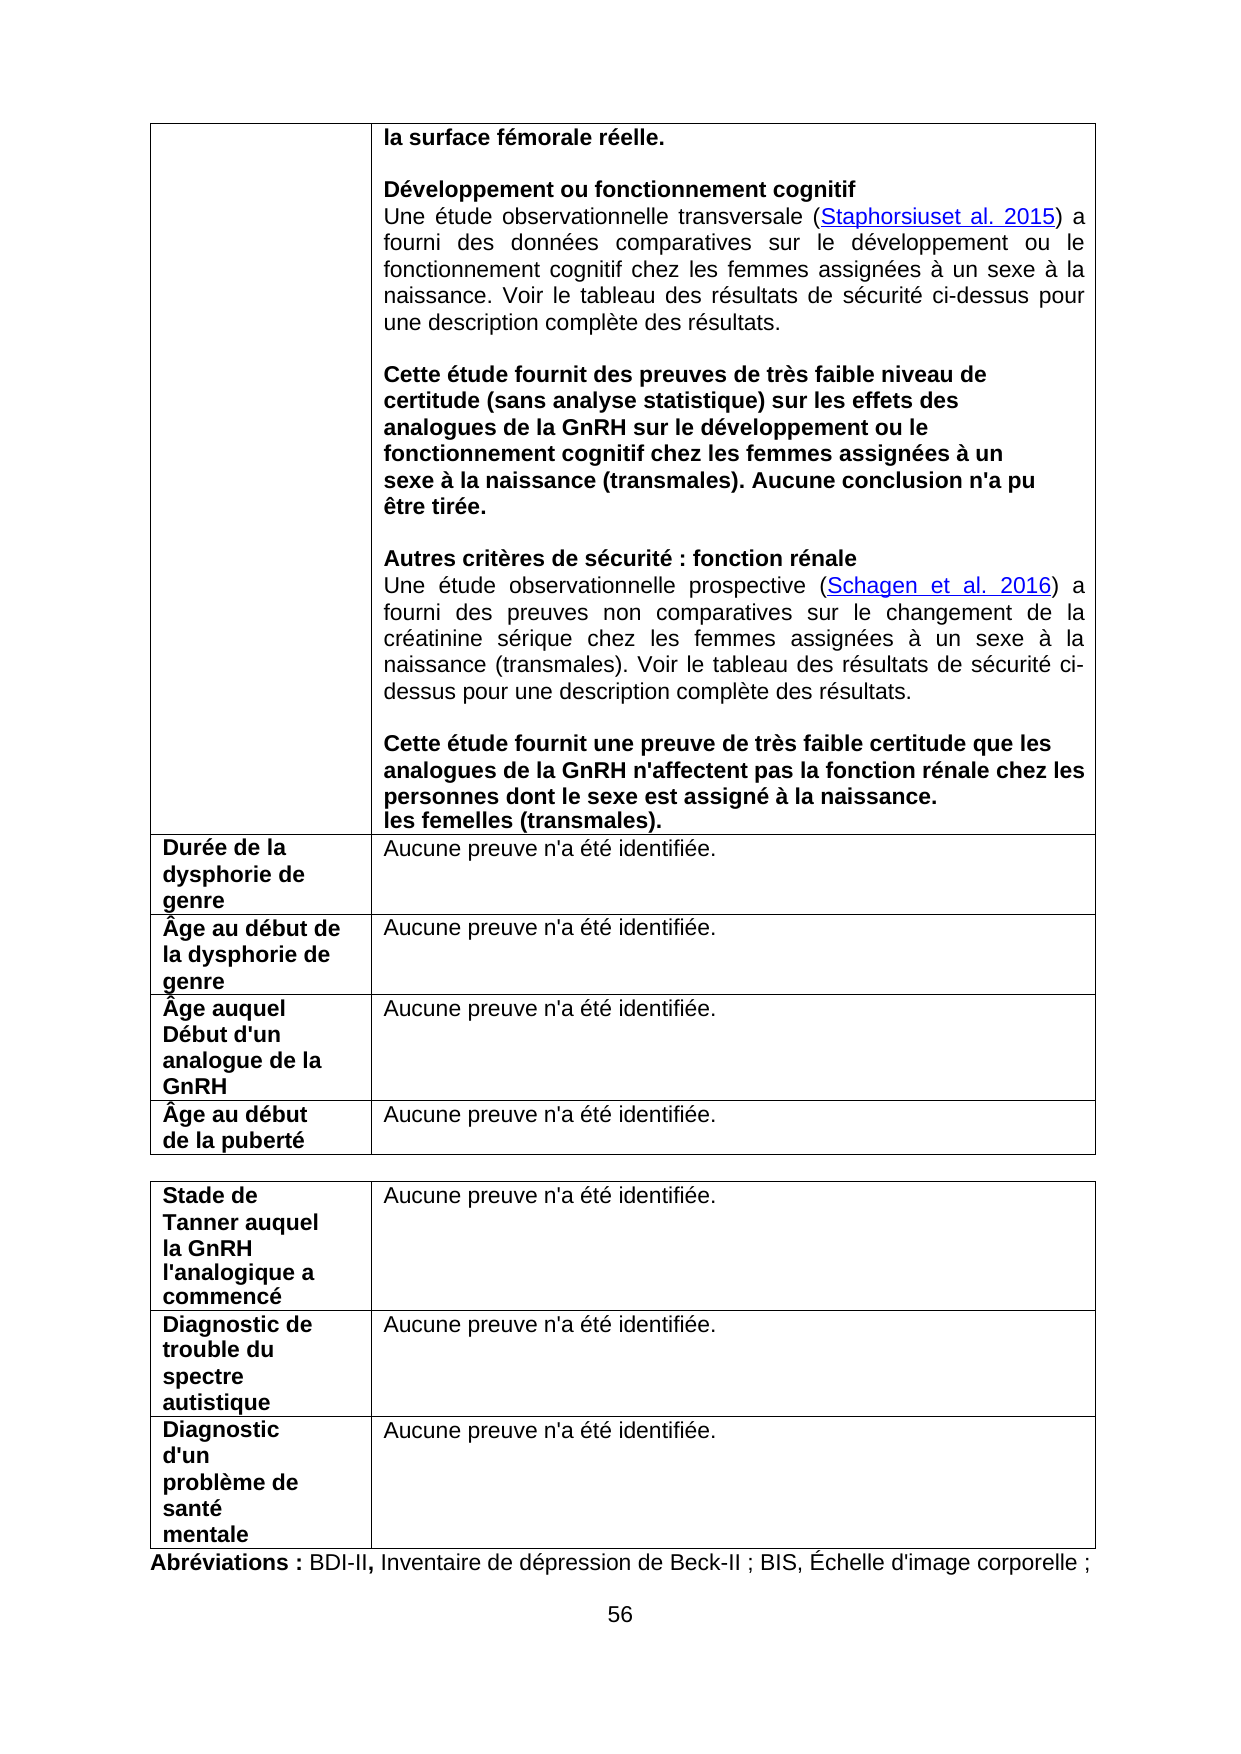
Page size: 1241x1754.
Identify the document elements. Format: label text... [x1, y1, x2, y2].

table_cell Durée de la dysphorie de genre [151, 835, 371, 914]
table_cell Aucune preuve n'a été identifiée. [372, 1101, 1095, 1154]
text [150, 1549, 1091, 1575]
table_cell Âge au début de la puberté [151, 1101, 371, 1154]
table_cell Âge auquel Début d'un analogue de la GnRH [151, 995, 371, 1100]
table_cell Aucune preuve n'a été identifiée. [372, 1311, 1095, 1416]
table_header Stade de Tanner auquel la GnRH l'analogique a commencé [151, 1182, 371, 1309]
table_cell Diagnostic de trouble du spectre autistique [151, 1311, 371, 1416]
table_cell Aucune preuve n'a été identifiée. [372, 1417, 1095, 1548]
table_header Aucune preuve n'a été identifiée. [372, 1182, 1095, 1309]
table_cell Aucune preuve n'a été identifiée. [372, 835, 1095, 914]
table_header [151, 124, 371, 833]
table_cell Diagnostic d'un problème de santé mentale [151, 1417, 371, 1548]
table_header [372, 124, 1095, 833]
table_cell Âge au début de la dysphorie de genre [151, 915, 371, 994]
table_cell Aucune preuve n'a été identifiée. [372, 915, 1095, 994]
table_cell Aucune preuve n'a été identifiée. [372, 995, 1095, 1100]
